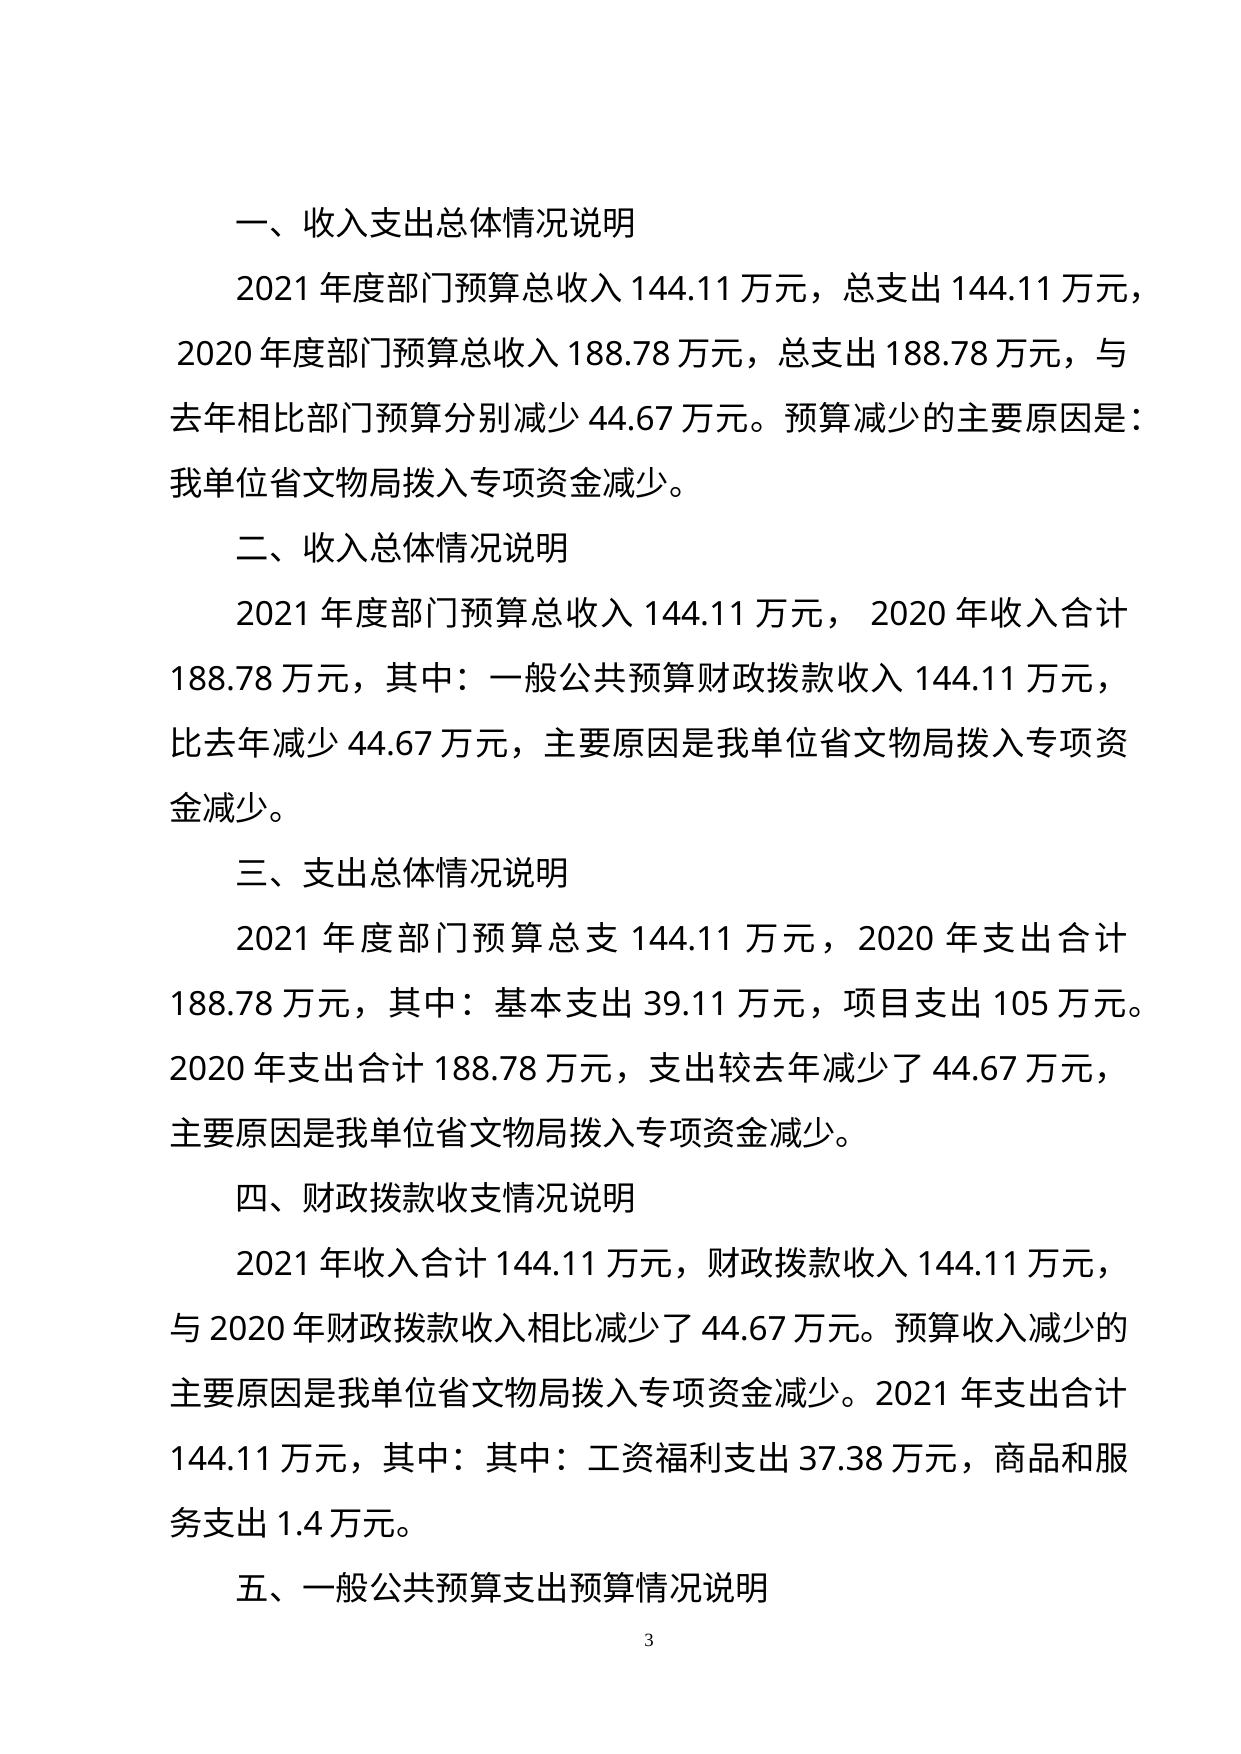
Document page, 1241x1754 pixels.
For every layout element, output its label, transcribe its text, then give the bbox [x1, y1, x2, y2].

text 五、一般公共预算支出预算情况说明 [169, 1554, 1129, 1619]
text 2021年度部门预算总支144.11万元，2020年支出合计188.78万元，其中：基本支出39.11万元，项目支出105万元。2020年支出合计188.78万元，支出较去年减少了44.67万元，主要原因是我单位省文物局拨入专项资金减少。 [169, 904, 1129, 1164]
text 2021年度部门预算总收入144.11万元，总支出144.11万元， 2020年度部门预算总收入188.78万元，总支出188.78万元，与去年相比部门预算分别减少44.67万元。预算减少的主要原因是：我单位省文物局拨入专项资金减少。 [169, 254, 1129, 514]
text 四、财政拨款收支情况说明 [169, 1164, 1129, 1229]
text 二、收入总体情况说明 [169, 514, 1129, 579]
text 三、支出总体情况说明 [169, 839, 1129, 904]
text 2021年收入合计144.11万元，财政拨款收入144.11万元，与2020年财政拨款收入相比减少了44.67万元。预算收入减少的主要原因是我单位省文物局拨入专项资金减少。2021 年支出合计144.11万元，其中：其中：工资福利支出37.38万元，商品和服务支出1.4万元。 [169, 1229, 1129, 1554]
text 一、收入支出总体情况说明 [169, 189, 1129, 254]
text 2021年度部门预算总收入144.11万元， 2020年收入合计188.78万元，其中：一般公共预算财政拨款收入144.11万元，比去年减少44.67万元，主要原因是我单位省文物局拨入专项资金减少。 [169, 579, 1129, 839]
